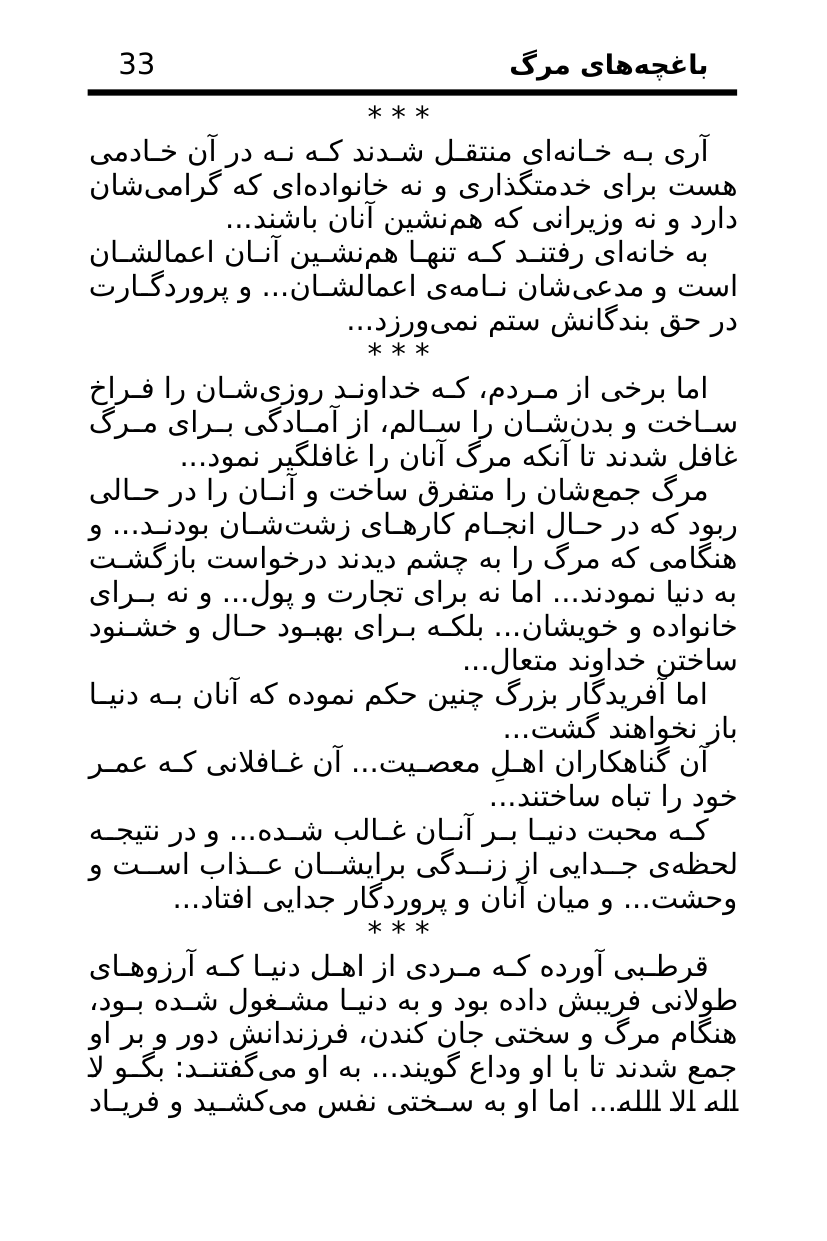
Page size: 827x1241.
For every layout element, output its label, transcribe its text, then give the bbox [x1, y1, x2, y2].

text به خانه‌ای رفتند که تنها هم‌نشین آنان اعمالشان است و مدعی‌شان نامه‌ی اعمالشان... و پروردگارت در حق بندگانش ستم نمی‌ورزد... [89, 236, 738, 338]
text * * * [89, 338, 738, 372]
text که محبت دنیا بر آنان غالب شده... و در نتیجه لحظه‌ی جدایی از زندگی برایشان عذاب است و وحشت... و میان آنان و پروردگار جدایی افتاد... [89, 813, 738, 915]
text اما برخی از مردم، که خداوند روزی‌شان را فراخ ساخت و بدن‌شان را سالم، از آمادگی برای مرگ غافل شدند تا آنکه مرگ آنان را غافلگیر نمود... [89, 372, 738, 473]
text آری به خانه‌ای منتقل شدند که نه در آن خادمی هست برای خدمتگذاری و نه خانواده‌ای که گرامی‌شان دارد و نه وزیرانی که هم‌نشین آنان باشند... [89, 134, 738, 236]
text آن گناهکاران اهلِ معصیت... آن غافلانی که عمر خود را تباه ساختند... [89, 745, 738, 813]
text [89, 949, 738, 1119]
text اما آفریدگار بزرگ چنین حکم نموده که آنان به دنیا باز نخواهند گشت... [89, 677, 738, 745]
text * * * [89, 100, 738, 134]
text * * * [89, 915, 738, 949]
text مرگ جمع‌شان را متفرق ساخت و آنان را در حالی ربود که در حال انجام کارهای زشت‌شان بودند... و هنگامی که مرگ را به چشم دیدند درخواست بازگشت به دنیا نمودند... اما نه برای تجارت و پول... و نه برای خانواده و خویشان... بلکه برای بهبود حال و خشنود ساختن خداوند متعال... [89, 473, 738, 677]
